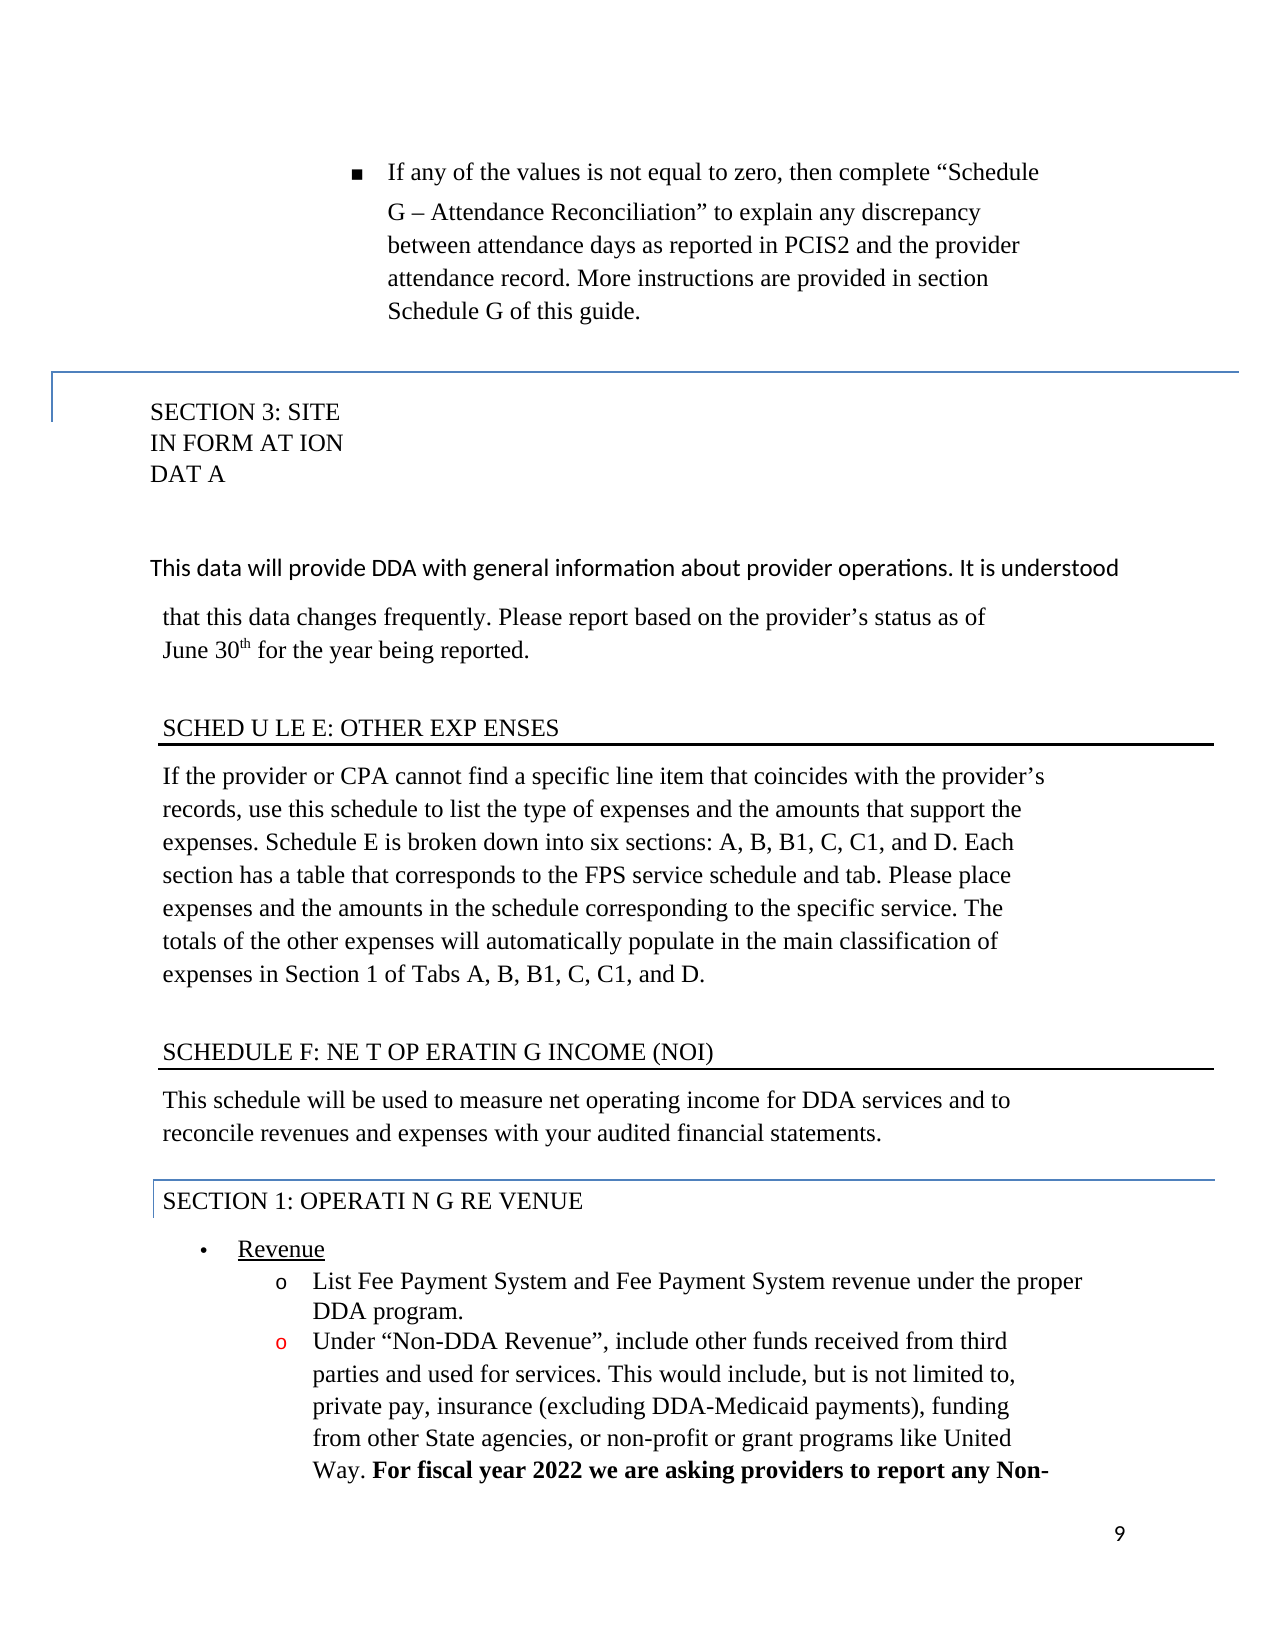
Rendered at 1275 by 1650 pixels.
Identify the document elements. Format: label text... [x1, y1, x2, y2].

text This schedule will be used to measure net operating income for DDA services and to reconcile revenues and expenses with your audited financial statements. [162, 1085, 1041, 1147]
list If any of the values is not equal to zero, then complete “Schedule G – Attendance Reconciliation” to explain any discrepancy between attendance days as reported in PCIS2 and the provider attendance record. More instructions are provided in section Schedule G of this guide. [350, 150, 1054, 325]
list Revenue [200, 1234, 1125, 1263]
text SECTION 3: SITE IN FORM AT ION DAT A [150, 397, 371, 488]
list List Fee Payment System and Fee Payment System revenue under the proper DDA program. [275, 1266, 1125, 1325]
text If the provider or CPA cannot find a specific line item that coincides with the provider’s records, use this schedule to list the type of expenses and the amounts that support the expenses. Schedule E is broken down into six sections: A, B, B1, C, C1, and D. Each section has a table that corresponds to the FPS service schedule and tab. Please place expenses and the amounts in the schedule corresponding to the specific service. The totals of the other expenses will automatically populate in the main classification of expenses in Section 1 of Tabs A, B, B1, C, C1, and D. [162, 761, 1063, 988]
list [275, 1326, 1050, 1483]
text This data will provide DDA with general information about provider operations. It is understood [150, 553, 1125, 583]
text that this data changes frequently. Please report based on the provider’s status as of June 30th for the year being reported. [162, 602, 1004, 664]
text SCHEDULE F: NE T OP ERATIN G INCOME (NOI) [162, 1037, 1125, 1066]
text SCHED U LE E: OTHER EXP ENSES [162, 713, 1125, 742]
text SECTION 1: OPERATI N G RE VENUE [150, 1186, 1125, 1215]
